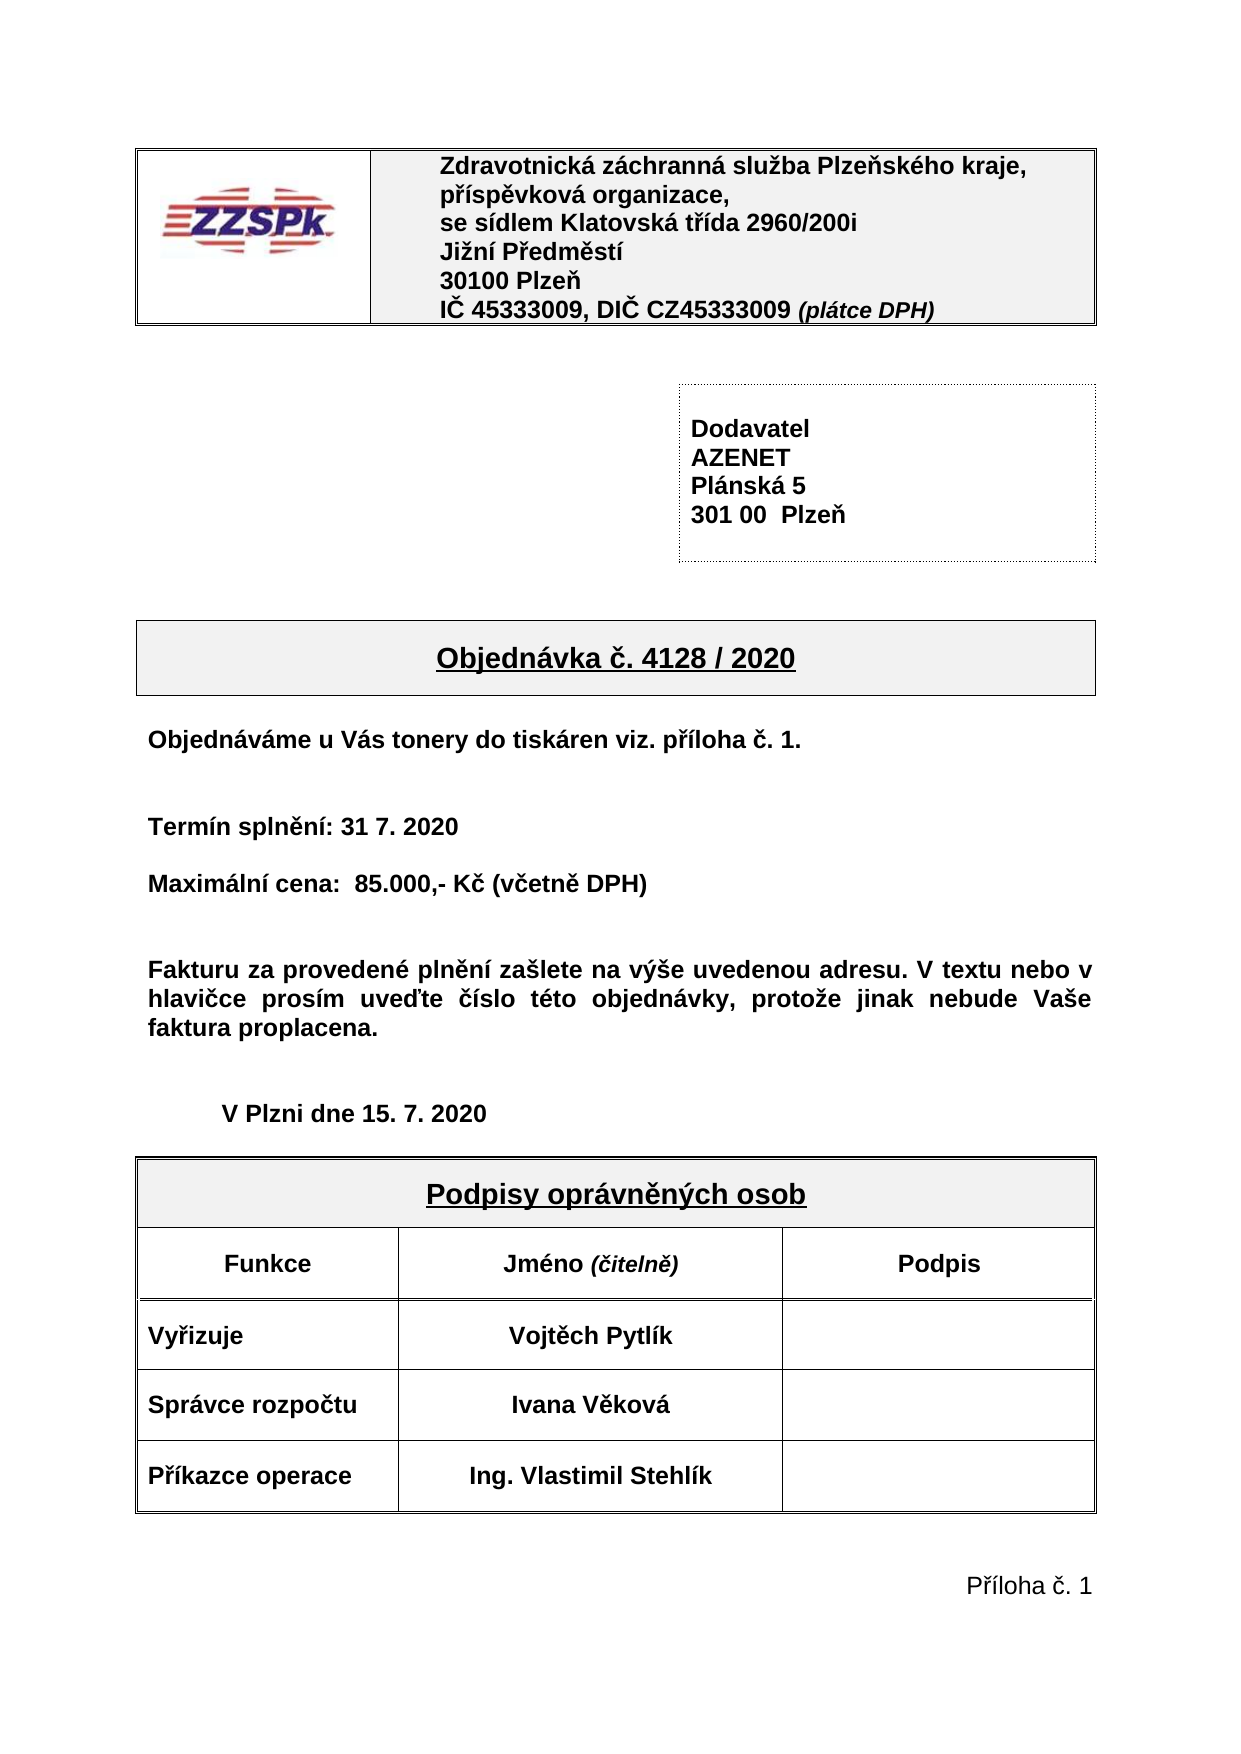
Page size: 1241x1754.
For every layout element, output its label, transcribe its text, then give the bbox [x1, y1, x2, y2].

table_cell Funkce [138, 1228, 398, 1298]
table_header [138, 151, 370, 323]
table_header Podpisy oprávněných osob [138, 1160, 1094, 1227]
text V Plzni dne 15. 7. 2020 [148, 1099, 1092, 1128]
text Objednáváme u Vás tonery do tiskáren viz. příloha č. 1. [148, 725, 1092, 754]
table_cell [783, 1298, 1096, 1369]
table_cell Správce rozpočtu [138, 1370, 398, 1440]
table_cell Vojtěch Pytlík [399, 1301, 782, 1369]
text Termín splnění: 31 7. 2020 [148, 811, 1092, 840]
table_cell Podpis [783, 1228, 1094, 1298]
text Fakturu za provedené plnění zašlete na výše uvedenou adresu. V textu nebo v hlavičce prosím uveďte číslo této objednávky, protože jinak nebude Vaše faktura proplacena. [148, 955, 1092, 1041]
table_cell Příkazce operace [138, 1441, 398, 1511]
table_header [371, 151, 428, 323]
text Maximální cena: 85.000,- Kč (včetně DPH) [148, 869, 1092, 898]
table_cell Ing. Vlastimil Stehlík [399, 1441, 782, 1511]
table_header Objednávka č. 4128 / 2020 [137, 621, 1095, 695]
table_cell [783, 1441, 1094, 1511]
table_header Dodavatel AZENET Plánská 5 301 00 Plzeň [679, 384, 1096, 561]
table_cell Ivana Věková [399, 1370, 782, 1440]
table_header Zdravotnická záchranná služba Plzeňského kraje, příspěvková organizace, se sídlem Klatovská třída 2960/200i Jižní Předměstí 30100 Plzeň IČ 45333009, DIČ CZ45333009 (plátce DPH) [428, 151, 1094, 323]
text Příloha č. 1 [124, 1571, 1092, 1600]
table_cell Vyřizuje [136, 1298, 398, 1369]
table_cell Jméno (čitelně) [399, 1228, 782, 1298]
table_cell [783, 1370, 1094, 1440]
